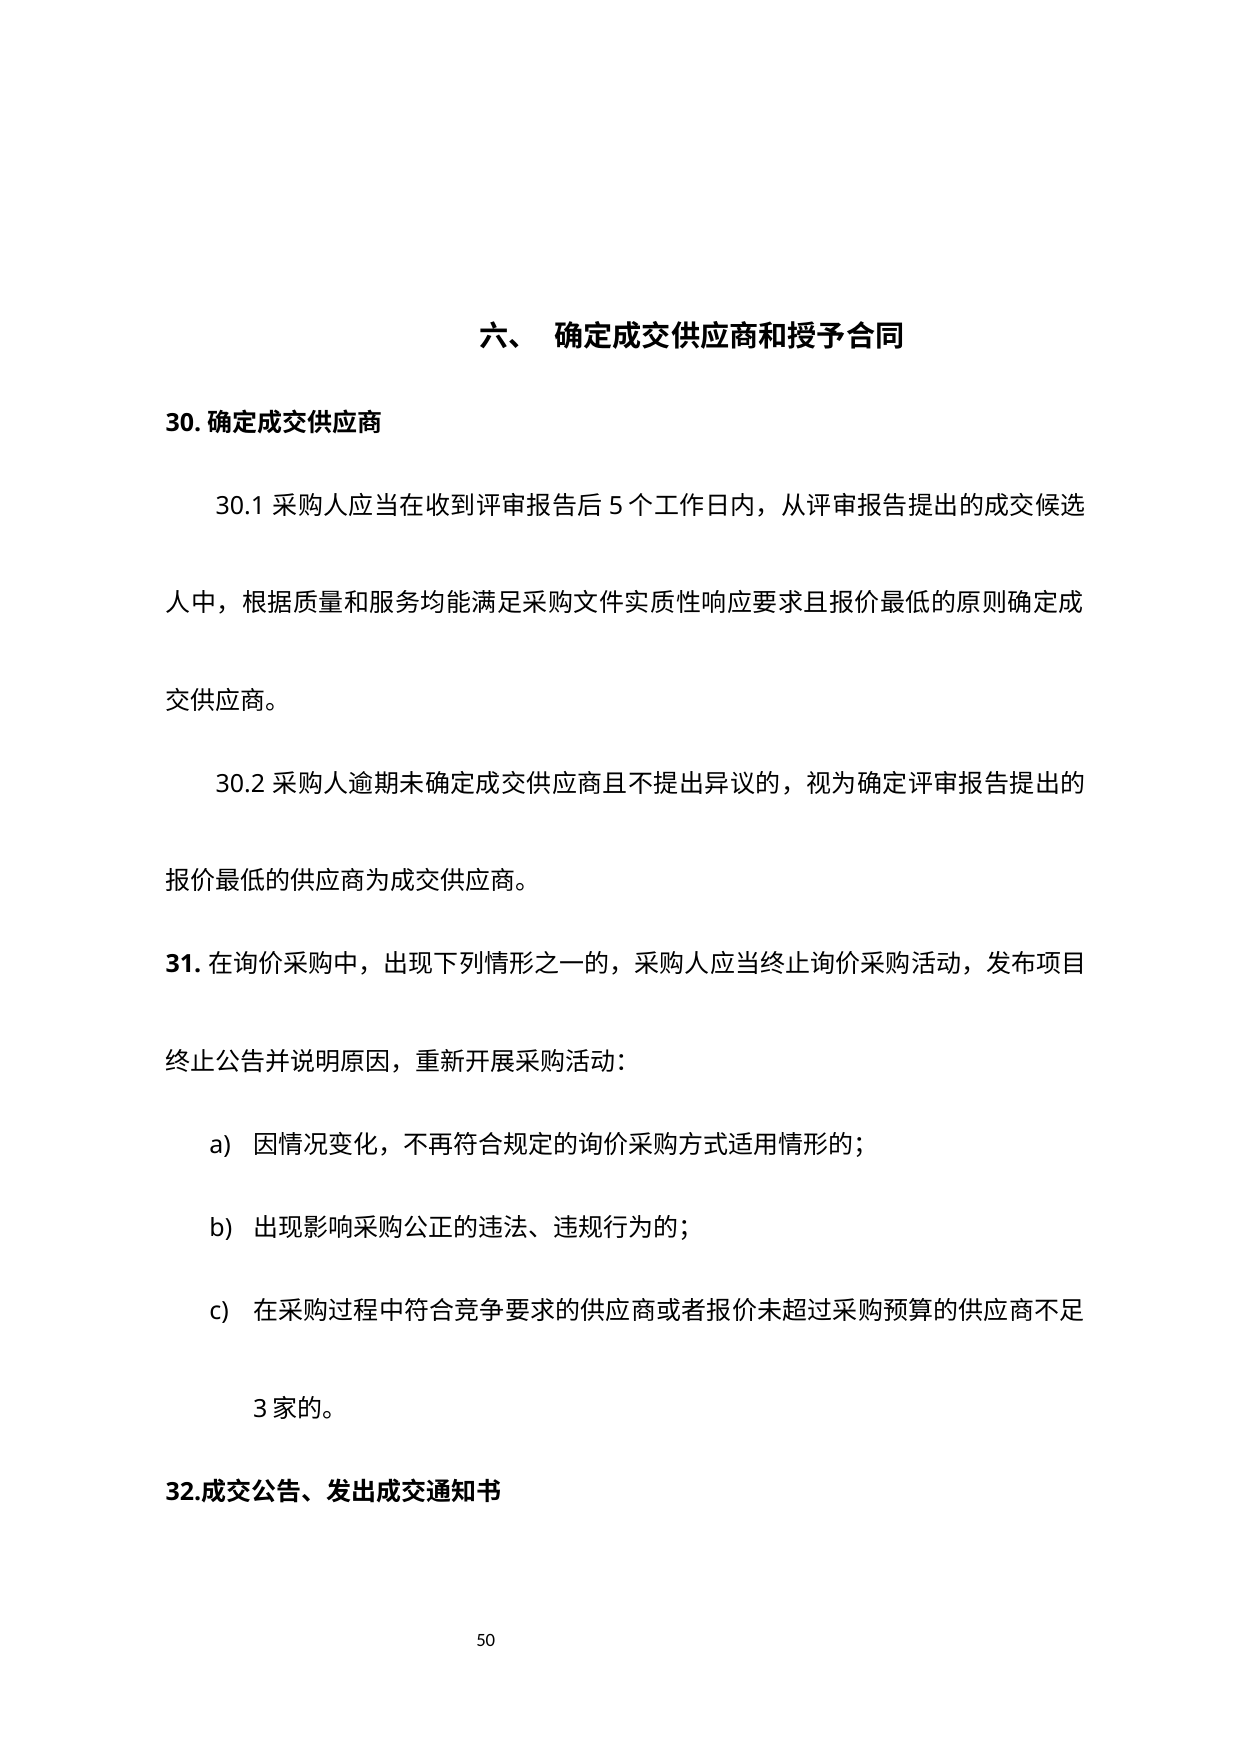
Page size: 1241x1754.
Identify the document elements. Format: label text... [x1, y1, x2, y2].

text 31. 在询价采购中，出现下列情形之一的，采购人应当终止询价采购活动，发布项目终止公告并说明原因，重新开展采购活动： [165, 929, 1087, 1092]
text 30.2 采购人逾期未确定成交供应商且不提出异议的，视为确定评审报告提出的报价最低的供应商为成交供应商。 [165, 749, 1087, 911]
text 32.成交公告、发出成交通知书 [165, 1457, 1087, 1522]
list 出现影响采购公正的违法、违规行为的； [209, 1193, 1087, 1258]
list 确定成交供应商和授予合同 [297, 302, 1087, 367]
text 30. 确定成交供应商 [165, 388, 1087, 453]
list 在采购过程中符合竞争要求的供应商或者报价未超过采购预算的供应商不足3家的。 [209, 1276, 1087, 1439]
list 因情况变化，不再符合规定的询价采购方式适用情形的； [209, 1110, 1087, 1175]
text 30.1 采购人应当在收到评审报告后5个工作日内，从评审报告提出的成交候选人中，根据质量和服务均能满足采购文件实质性响应要求且报价最低的原则确定成交供应商。 [165, 471, 1087, 731]
